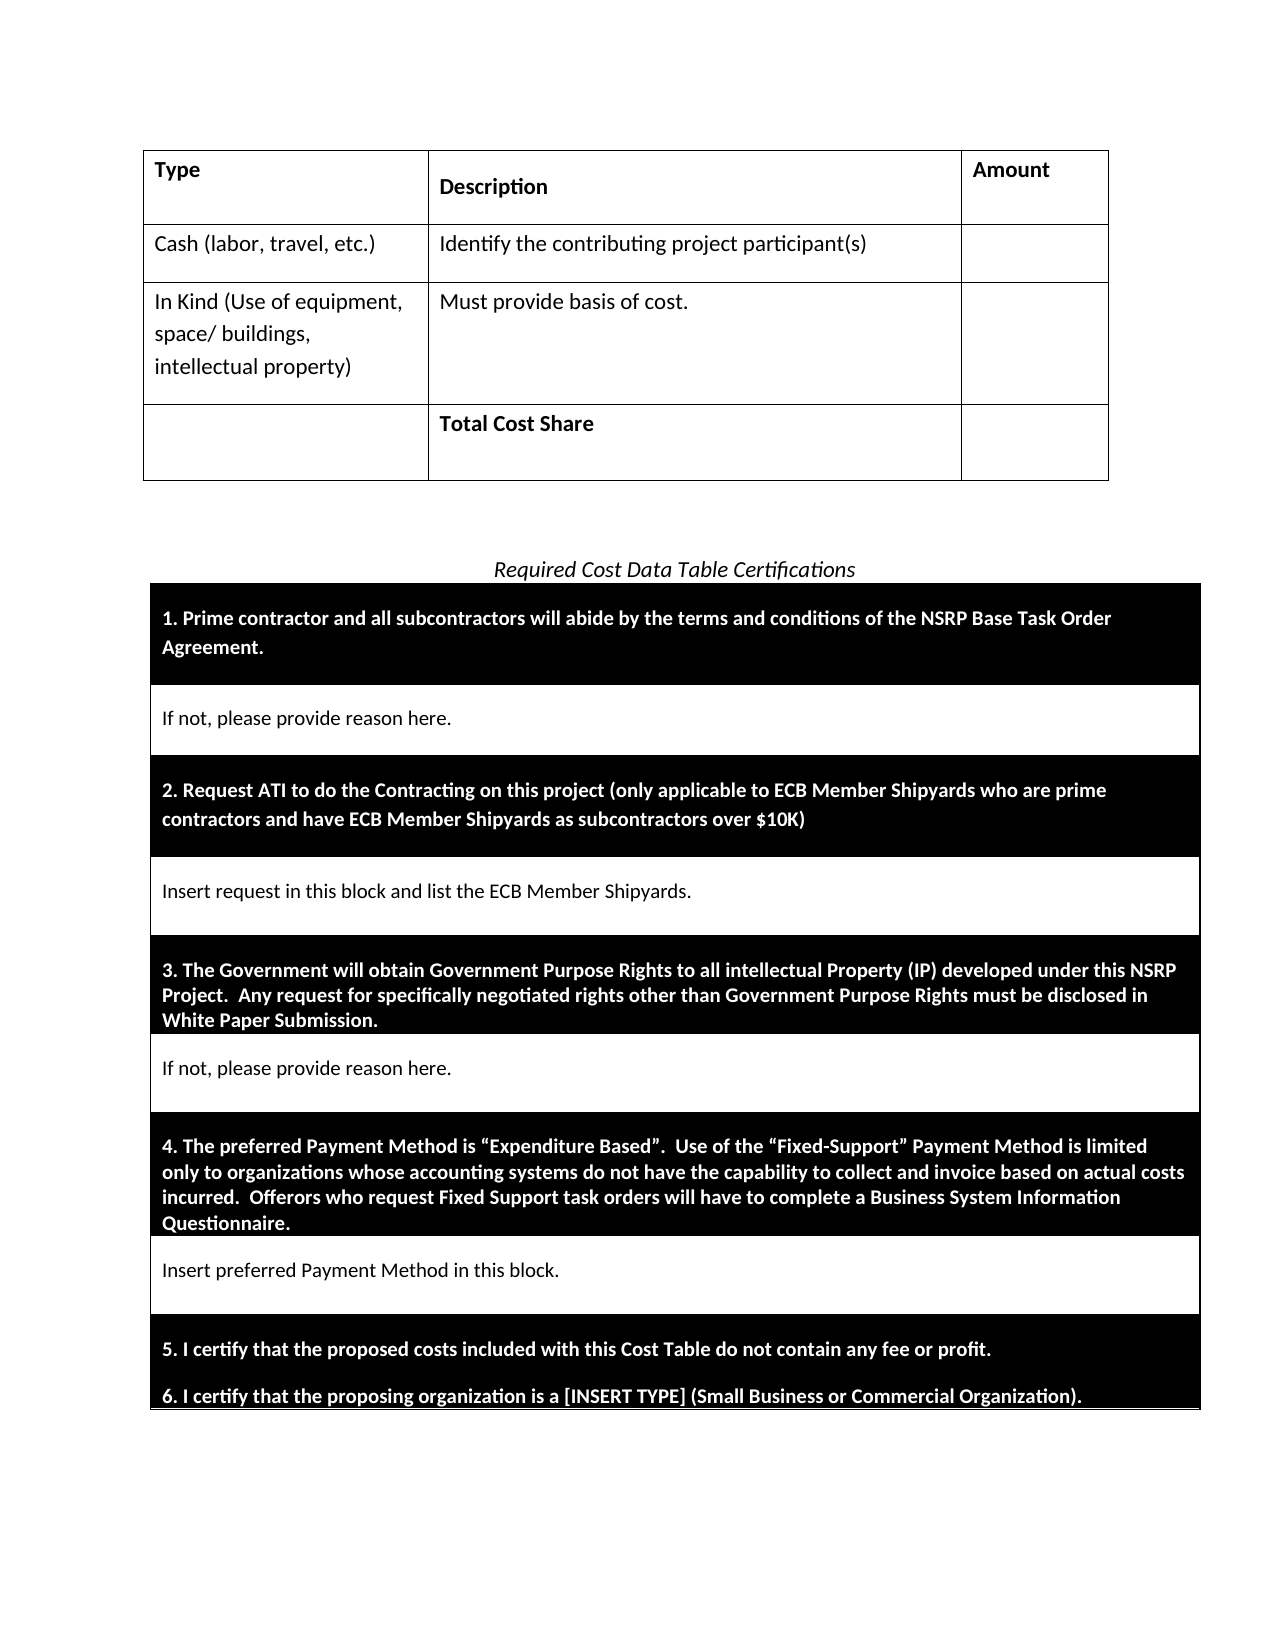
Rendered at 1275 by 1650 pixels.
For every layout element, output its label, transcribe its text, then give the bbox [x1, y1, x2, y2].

table_cell Description [429, 151, 961, 224]
table_cell 2. Request ATI to do the Contracting on this project (only applicable to ECB Member Shipyards who are prime contractors and have ECB Member Shipyards as subcontractors over $10K) [151, 756, 1199, 856]
table_cell If not, please provide reason here. [151, 1034, 1199, 1112]
table_cell Insert request in this block and list the ECB Member Shipyards. [151, 857, 1199, 935]
table_cell [962, 405, 1108, 480]
table_cell Must provide basis of cost. [429, 283, 961, 404]
table_cell 3. The Government will obtain Government Purpose Rights to all intellectual Property (IP) developed under this NSRP Project. Any request for specifically negotiated rights other than Government Purpose Rights must be disclosed in White Paper Submission. [151, 936, 1199, 1033]
table_cell If not, please provide reason here. [151, 685, 1199, 755]
table_cell Type [144, 151, 428, 224]
table_cell 4. The preferred Payment Method is “Expenditure Based”. Use of the “Fixed-Support” Payment Method is limited only to organizations whose accounting systems do not have the capability to collect and invoice based on actual costs incurred. Offerors who request Fixed Support task orders will have to complete a Business System Information Questionnaire. [151, 1113, 1199, 1235]
table_cell Identify the contributing project participant(s) [429, 225, 961, 282]
table_cell [962, 225, 1108, 282]
table_cell 5. I certify that the proposed costs included with this Cost Table do not contain any fee or profit. [151, 1315, 1199, 1361]
text Required Cost Data Table Certifications [150, 555, 1126, 583]
table_cell 6. I certify that the proposing organization is a [INSERT TYPE] (Small Business or Commercial Organization). [151, 1362, 1199, 1408]
table_cell [144, 405, 428, 480]
table_cell Cash (labor, travel, etc.) [144, 225, 428, 282]
table_cell In Kind (Use of equipment, space/ buildings, intellectual property) [144, 283, 428, 404]
table_cell Amount [962, 151, 1108, 224]
table_cell Total Cost Share [429, 405, 961, 480]
table_cell Insert preferred Payment Method in this block. [151, 1236, 1199, 1314]
table_cell [962, 283, 1108, 404]
table_header 1. Prime contractor and all subcontractors will abide by the terms and conditions of the NSRP Base Task Order Agreement. [151, 584, 1199, 684]
